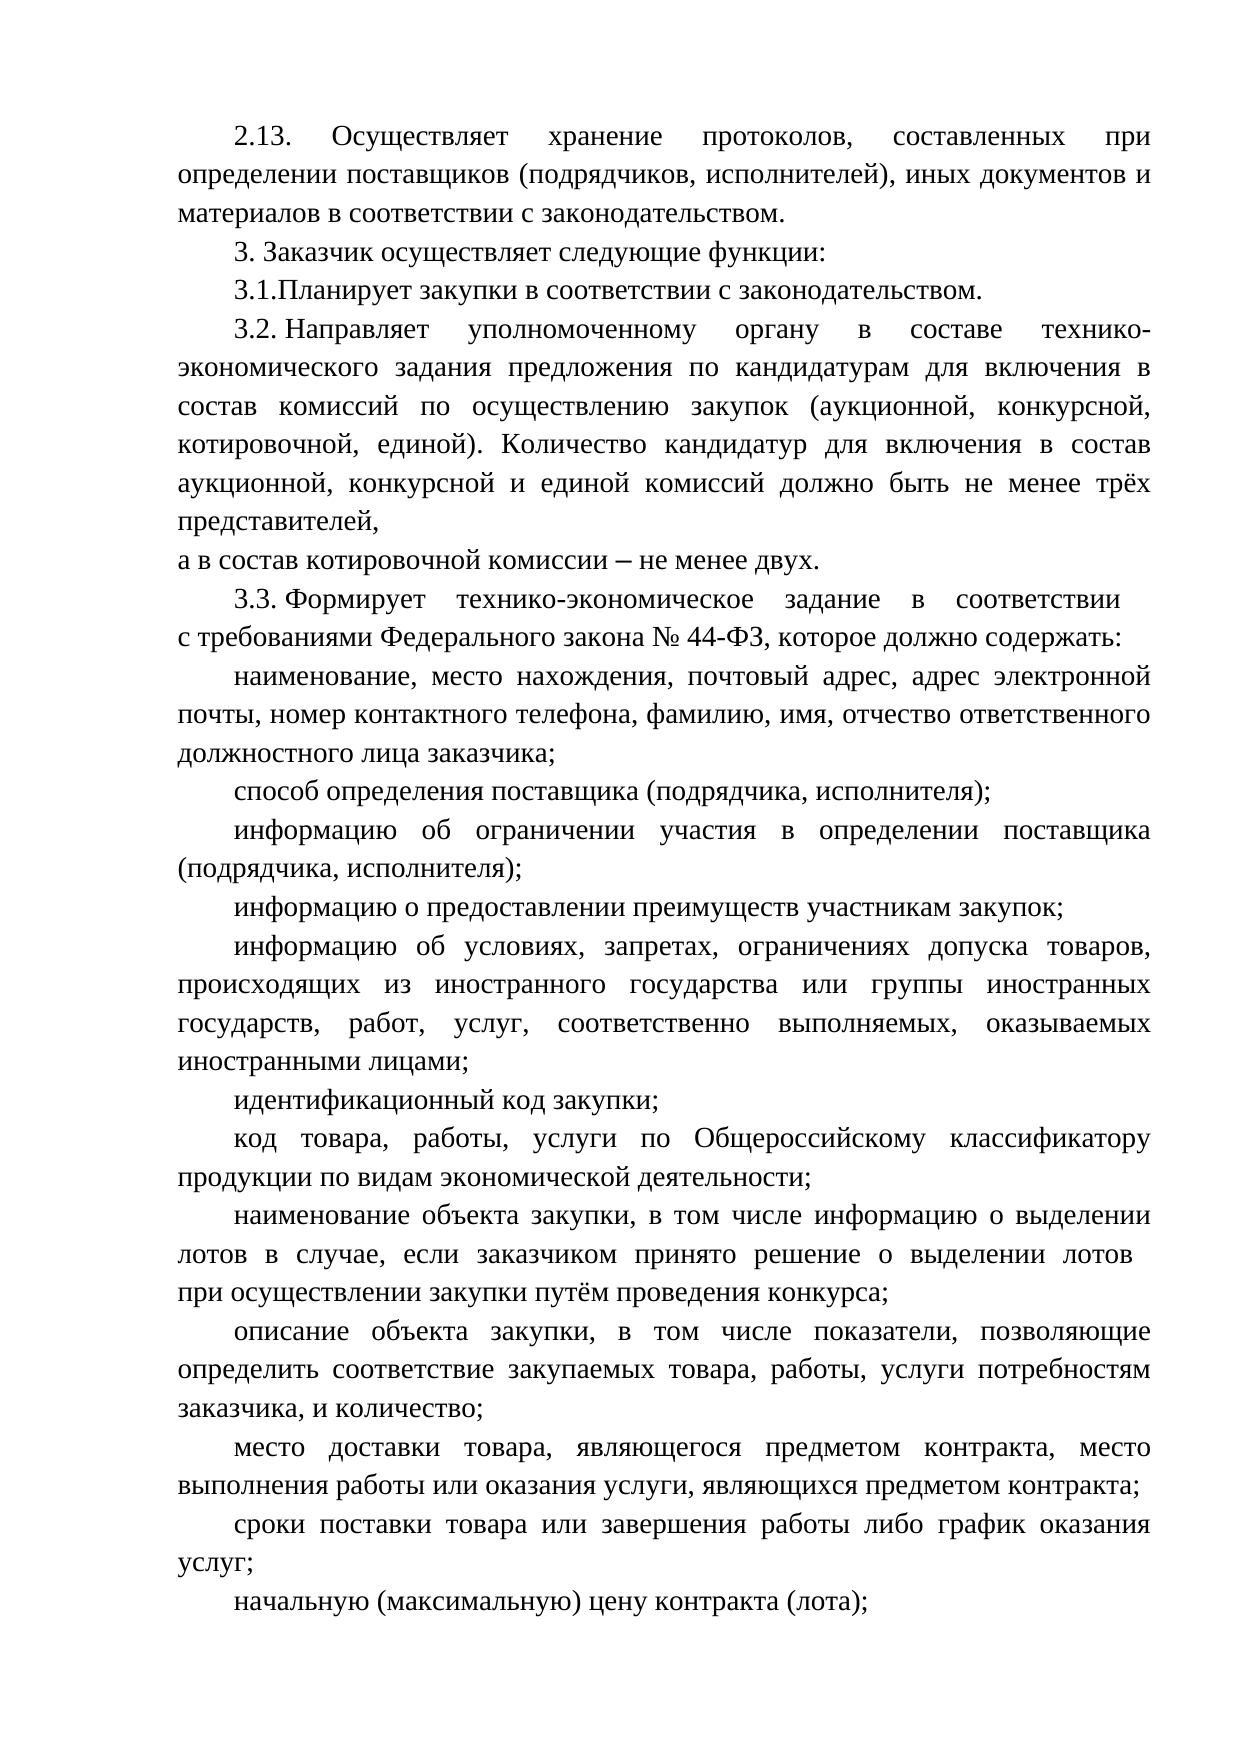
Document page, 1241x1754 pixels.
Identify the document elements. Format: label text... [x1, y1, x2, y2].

text способ определения поставщика (подрядчика, исполнителя); [177, 773, 1152, 807]
text 3.1.Планирует закупки в соответствии с законодательством. [177, 272, 1152, 306]
text 3.3. Формирует технико-экономическое задание в соответствии с требованиями Федерального закона № 44-ФЗ, которое должно содержать: [177, 581, 1152, 653]
text идентификационный код закупки; [177, 1082, 1152, 1115]
text информацию об ограничении участия в определении поставщика (подрядчика, исполнителя); [177, 812, 1152, 884]
text сроки поставки товара или завершения работы либо график оказания услуг; [177, 1506, 1152, 1578]
text наименование, место нахождения, почтовый адрес, адрес электронной почты, номер контактного телефона, фамилию, имя, отчество ответственного должностного лица заказчика; [177, 658, 1152, 768]
text место доставки товара, являющегося предметом контракта, место выполнения работы или оказания услуги, являющихся предметом контракта; [177, 1429, 1152, 1501]
text 3.2. Направляет уполномоченному органу в составе технико-экономического задания предложения по кандидатурам для включения в состав комиссий по осуществлению закупок (аукционной, конкурсной, котировочной, единой). Количество кандидатур для включения в состав аукционной, конкурсной и единой комиссий должно быть не менее трёх представителей, а в состав котировочной комиссии – не менее двух. [177, 311, 1152, 576]
text наименование объекта закупки, в том числе информацию о выделении лотов в случае, если заказчиком принято решение о выделении лотов при осуществлении закупки путём проведения конкурса; [177, 1197, 1152, 1308]
text информацию о предоставлении преимуществ участникам закупок; [177, 889, 1152, 923]
text код товара, работы, услуги по Общероссийскому классификатору продукции по видам экономической деятельности; [177, 1120, 1152, 1192]
text описание объекта закупки, в том числе показатели, позволяющие определить соответствие закупаемых товара, работы, услуги потребностям заказчика, и количество; [177, 1313, 1152, 1424]
text начальную (максимальную) цену контракта (лота); [177, 1583, 1152, 1616]
text 2.13. Осуществляет хранение протоколов, составленных при определении поставщиков (подрядчиков, исполнителей), иных документов и материалов в соответствии с законодательством. [177, 118, 1152, 229]
text информацию об условиях, запретах, ограничениях допуска товаров, происходящих из иностранного государства или группы иностранных государств, работ, услуг, соответственно выполняемых, оказываемых иностранными лицами; [177, 928, 1152, 1077]
text 3. Заказчик осуществляет следующие функции: [177, 234, 1152, 267]
